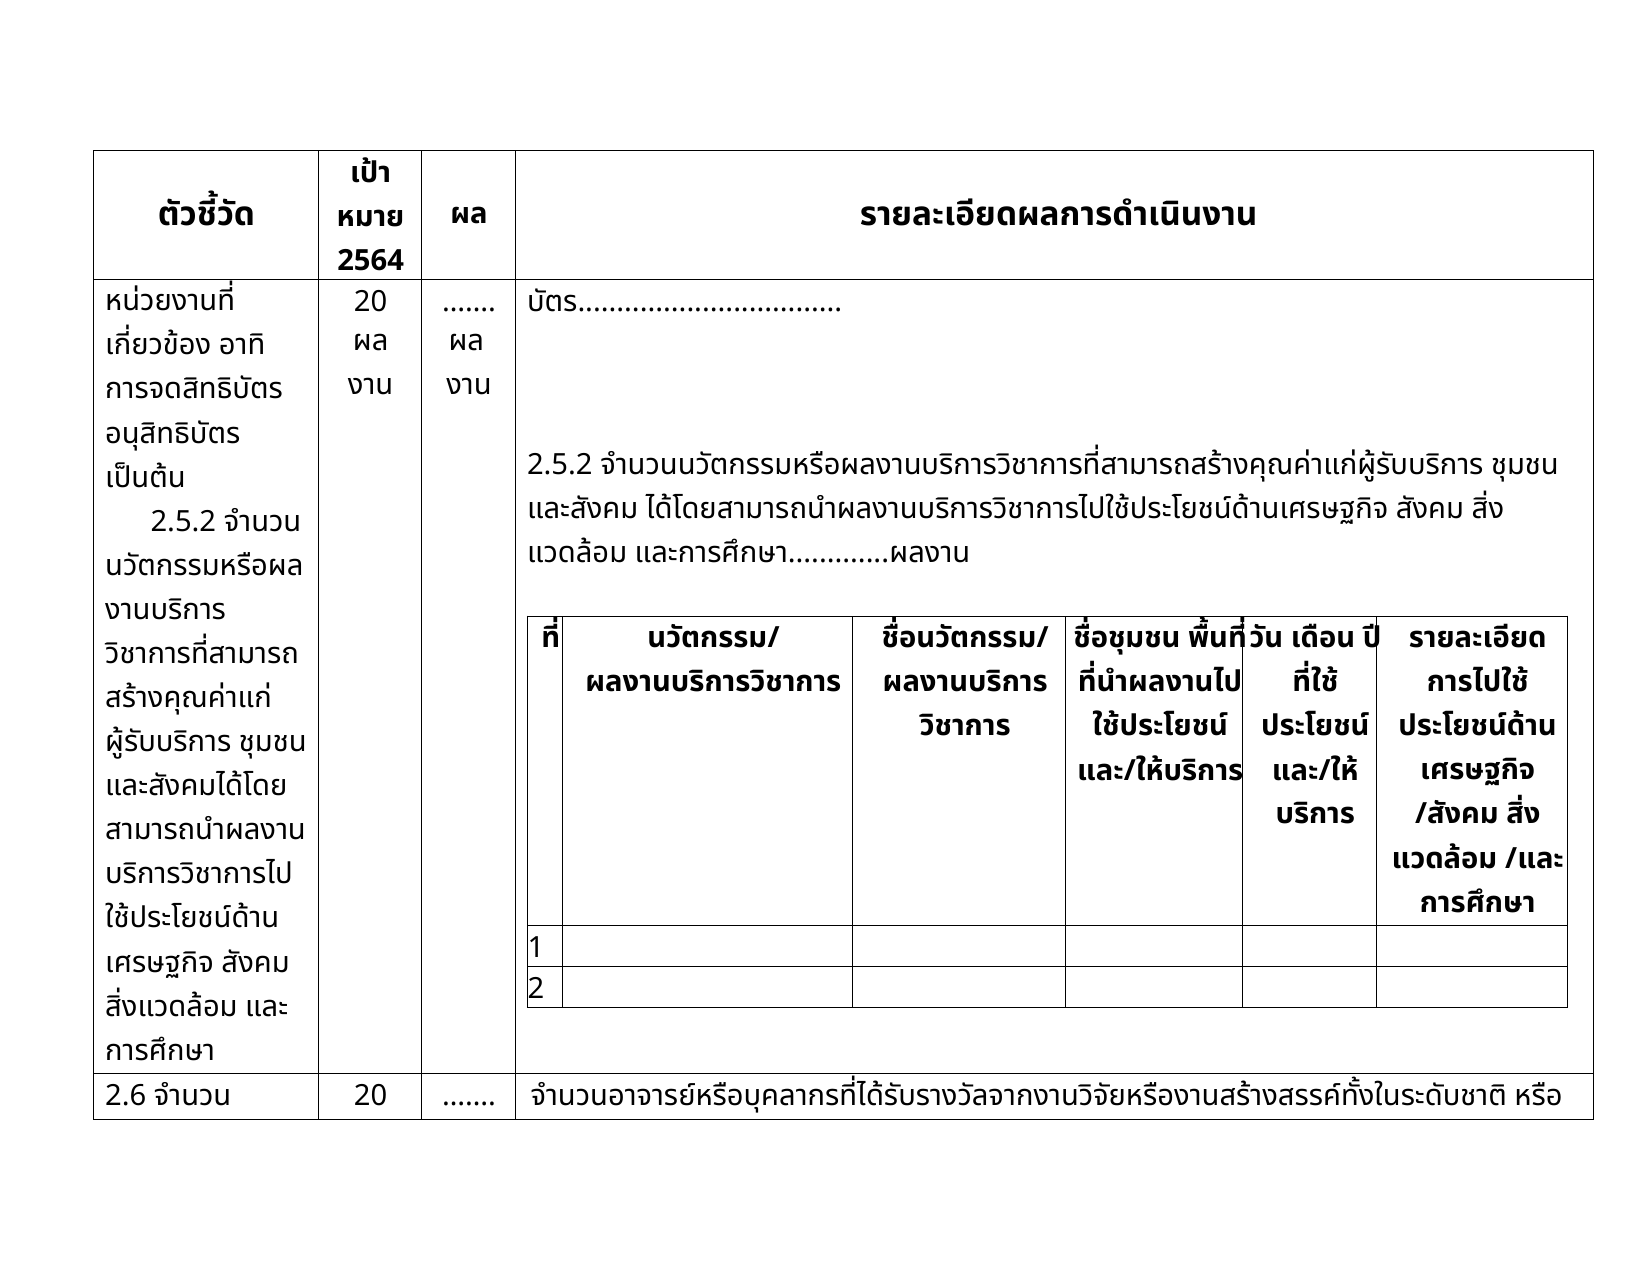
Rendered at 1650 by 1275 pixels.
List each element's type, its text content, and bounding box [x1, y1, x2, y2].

table_header ผล [422, 151, 515, 279]
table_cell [94, 1074, 318, 1118]
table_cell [516, 280, 1593, 1073]
table_cell 20 รางวัล [319, 1074, 421, 1118]
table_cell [516, 1074, 1593, 1118]
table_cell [94, 280, 318, 1073]
table_cell ……. ชิ้น ……. ผลงาน [422, 280, 515, 1073]
table_header ตัวชี้วัด [94, 151, 318, 279]
table_cell ……. รางวัล ลำดับ 29 [422, 1074, 515, 1118]
table_header เป้าหมาย 2564 [319, 151, 421, 279]
table_header รายละเอียดผลการดำเนินงาน [516, 151, 1593, 279]
table_cell 30 ชิ้น 20 ผลงาน [319, 280, 421, 1073]
